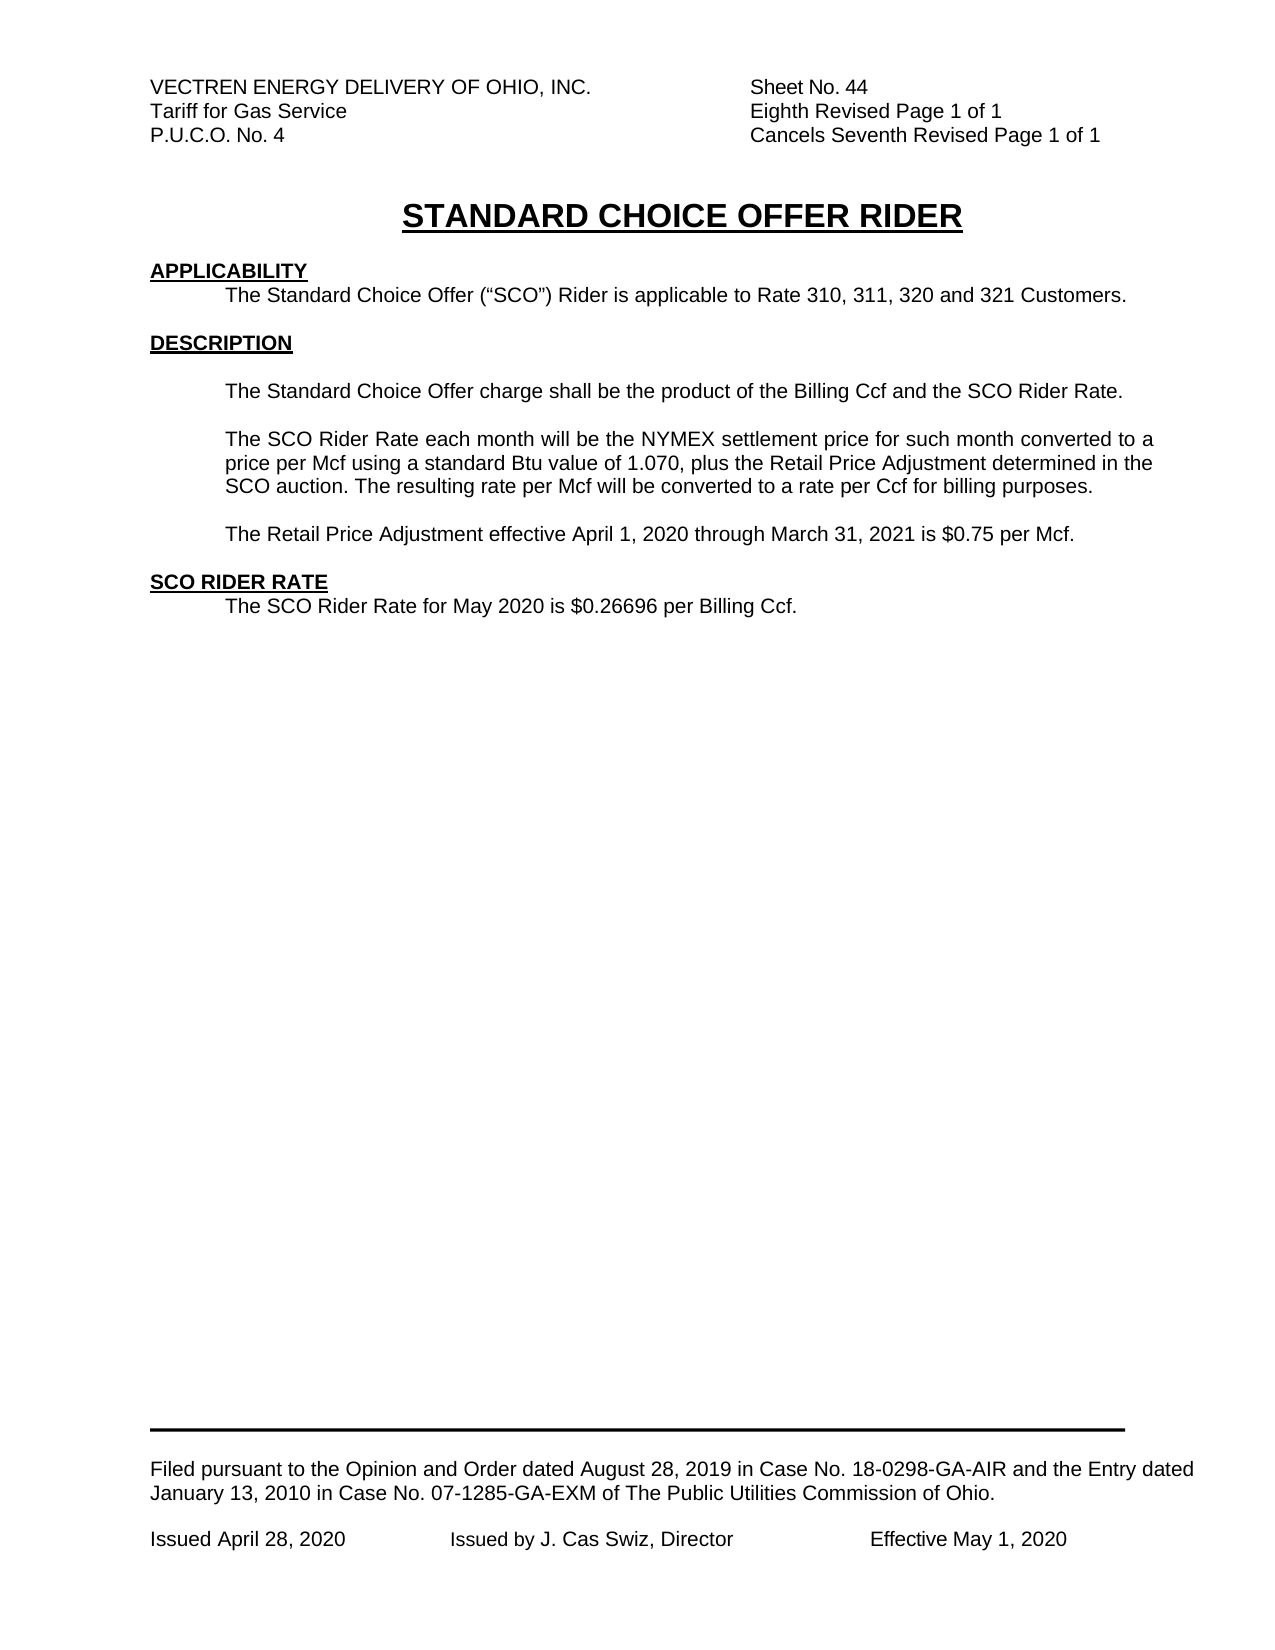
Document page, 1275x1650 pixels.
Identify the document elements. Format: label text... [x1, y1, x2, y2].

text The SCO Rider Rate each month will be the NYMEX settlement price for such month converted to a price per Mcf using a standard Btu value of 1.070, plus the Retail Price Adjustment determined in the SCO auction. The resulting rate per Mcf will be converted to a rate per Ccf for billing purposes. [225, 426, 1155, 498]
text The Standard Choice Offer (“SCO”) Rider is applicable to Rate 310, 311, 320 and 321 Customers. [225, 283, 1155, 307]
text The Retail Price Adjustment effective April 1, 2020 through March 31, 2021 is $0.75 per Mcf. [225, 522, 1155, 546]
text STANDARD CHOICE OFFER RIDER [150, 196, 1215, 235]
text The SCO Rider Rate for May 2020 is $0.26696 per Billing Ccf. [225, 594, 1215, 618]
text SCO RIDER RATE [150, 570, 1215, 594]
text The Standard Choice Offer charge shall be the product of the Billing Ccf and the SCO Rider Rate. [225, 378, 1155, 402]
text DESCRIPTION [150, 331, 1215, 354]
text APPLICABILITY [150, 259, 1215, 283]
